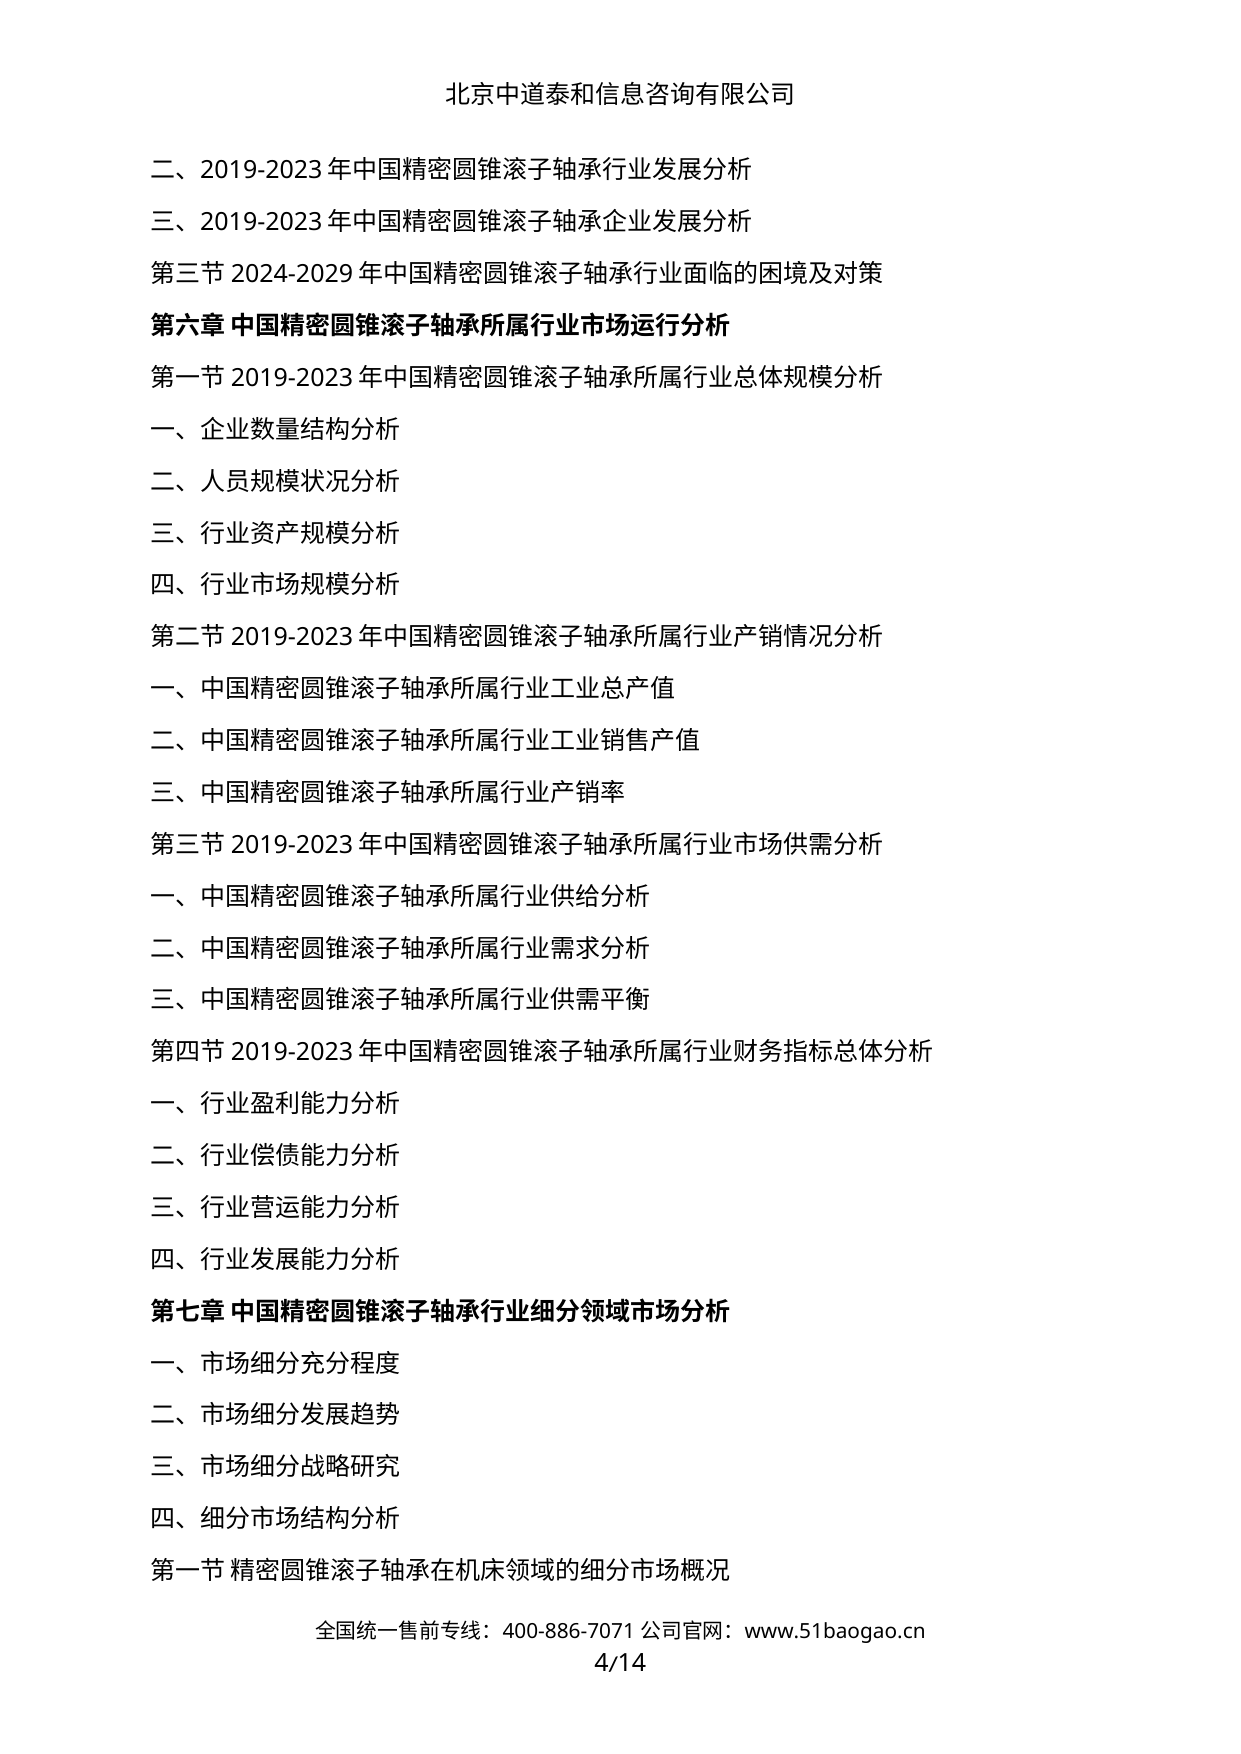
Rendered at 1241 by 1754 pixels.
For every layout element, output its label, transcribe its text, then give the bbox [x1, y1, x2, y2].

text 三、中国精密圆锥滚子轴承所属行业供需平衡 [150, 980, 1090, 1016]
text 四、行业发展能力分析 [150, 1239, 1090, 1276]
text 四、细分市场结构分析 [150, 1499, 1090, 1535]
text 三、中国精密圆锥滚子轴承所属行业产销率 [150, 772, 1090, 809]
text 三、市场细分战略研究 [150, 1447, 1090, 1483]
text 第七章 中国精密圆锥滚子轴承行业细分领域市场分析 [150, 1291, 1090, 1327]
text 一、中国精密圆锥滚子轴承所属行业工业总产值 [150, 669, 1090, 705]
text 第二节 2019-2023年中国精密圆锥滚子轴承所属行业产销情况分析 [150, 617, 1090, 653]
text 第四节 2019-2023年中国精密圆锥滚子轴承所属行业财务指标总体分析 [150, 1032, 1090, 1068]
text 二、人员规模状况分析 [150, 461, 1090, 497]
text 第三节 2024-2029年中国精密圆锥滚子轴承行业面临的困境及对策 [150, 254, 1090, 290]
text 一、行业盈利能力分析 [150, 1084, 1090, 1120]
text 一、市场细分充分程度 [150, 1343, 1090, 1379]
text 第一节 精密圆锥滚子轴承在机床领域的细分市场概况 [150, 1551, 1090, 1587]
text 第三节 2019-2023年中国精密圆锥滚子轴承所属行业市场供需分析 [150, 824, 1090, 861]
text 一、中国精密圆锥滚子轴承所属行业供给分析 [150, 876, 1090, 912]
text 二、行业偿债能力分析 [150, 1136, 1090, 1172]
text 三、行业资产规模分析 [150, 513, 1090, 549]
text 三、2019-2023年中国精密圆锥滚子轴承企业发展分析 [150, 202, 1090, 238]
text 四、行业市场规模分析 [150, 565, 1090, 601]
text 二、市场细分发展趋势 [150, 1395, 1090, 1431]
text 二、中国精密圆锥滚子轴承所属行业需求分析 [150, 928, 1090, 964]
text 一、企业数量结构分析 [150, 409, 1090, 446]
text 三、行业营运能力分析 [150, 1187, 1090, 1224]
text 第一节 2019-2023年中国精密圆锥滚子轴承所属行业总体规模分析 [150, 357, 1090, 394]
text 二、2019-2023年中国精密圆锥滚子轴承行业发展分析 [150, 150, 1090, 186]
text 二、中国精密圆锥滚子轴承所属行业工业销售产值 [150, 721, 1090, 757]
text 第六章 中国精密圆锥滚子轴承所属行业市场运行分析 [150, 306, 1090, 342]
